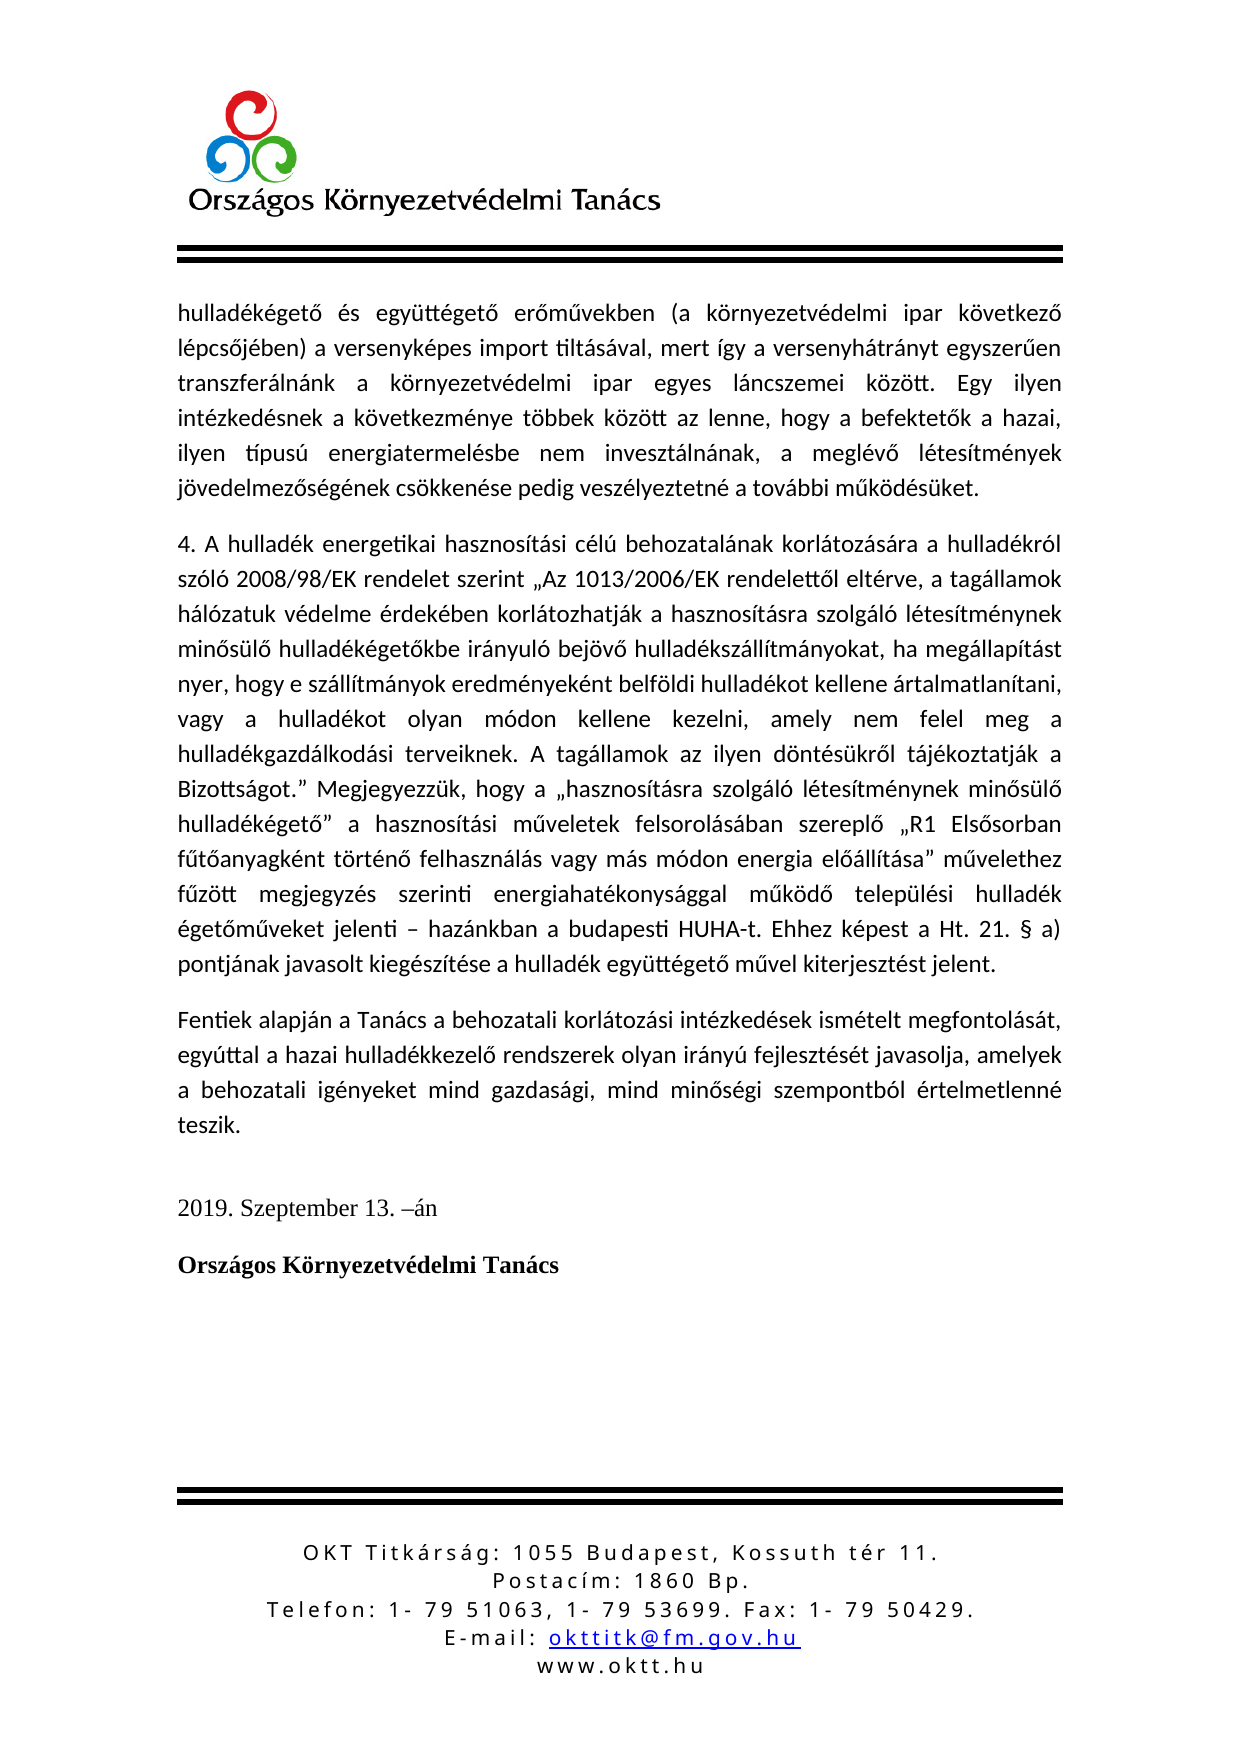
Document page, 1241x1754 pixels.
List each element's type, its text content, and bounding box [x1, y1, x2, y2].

picture [177, 73, 673, 243]
text Fentiek alapján a Tanács a behozatali korlátozási intézkedések ismételt megfontolását, egyúttal a hazai hulladékkezelő rendszerek olyan irányú fejlesztését javasolja, amelyek a behozatali igényeket mind gazdasági, mind minőségi szempontból értelmetlenné teszik. [177, 1004, 1063, 1140]
text 4. A hulladék energetikai hasznosítási célú behozatalának korlátozására a hulladékról szóló 2008/98/EK rendelet szerint „Az 1013/2006/EK rendelettől eltérve, a tagállamok hálózatuk védelme érdekében korlátozhatják a hasznosításra szolgáló létesítménynek minősülő hulladékégetőkbe irányuló bejövő hulladékszállítmányokat, ha megállapítást nyer, hogy e szállítmányok eredményeként belföldi hulladékot kellene ártalmatlanítani, vagy a hulladékot olyan módon kellene kezelni, amely nem felel meg a hulladékgazdálkodási terveiknek. A tagállamok az ilyen döntésükről tájékoztatják a Bizottságot.” Megjegyezzük, hogy a „hasznosításra szolgáló létesítménynek minősülő hulladékégető” a hasznosítási műveletek felsorolásában szereplő „R1 Elsősorban fűtőanyagként történő felhasználás vagy más módon energia előállítása” művelethez fűzött megjegyzés szerinti energiahatékonysággal működő települési hulladék égetőműveket jelenti – hazánkban a budapesti HUHA-t. Ehhez képest a Ht. 21. § a) pontjának javasolt kiegészítése a hulladék együttégető művel kiterjesztést jelent. [177, 528, 1063, 979]
text Országos Környezetvédelmi Tanács [177, 1251, 1063, 1279]
text 2019. Szeptember 13. –án [177, 1193, 1063, 1222]
